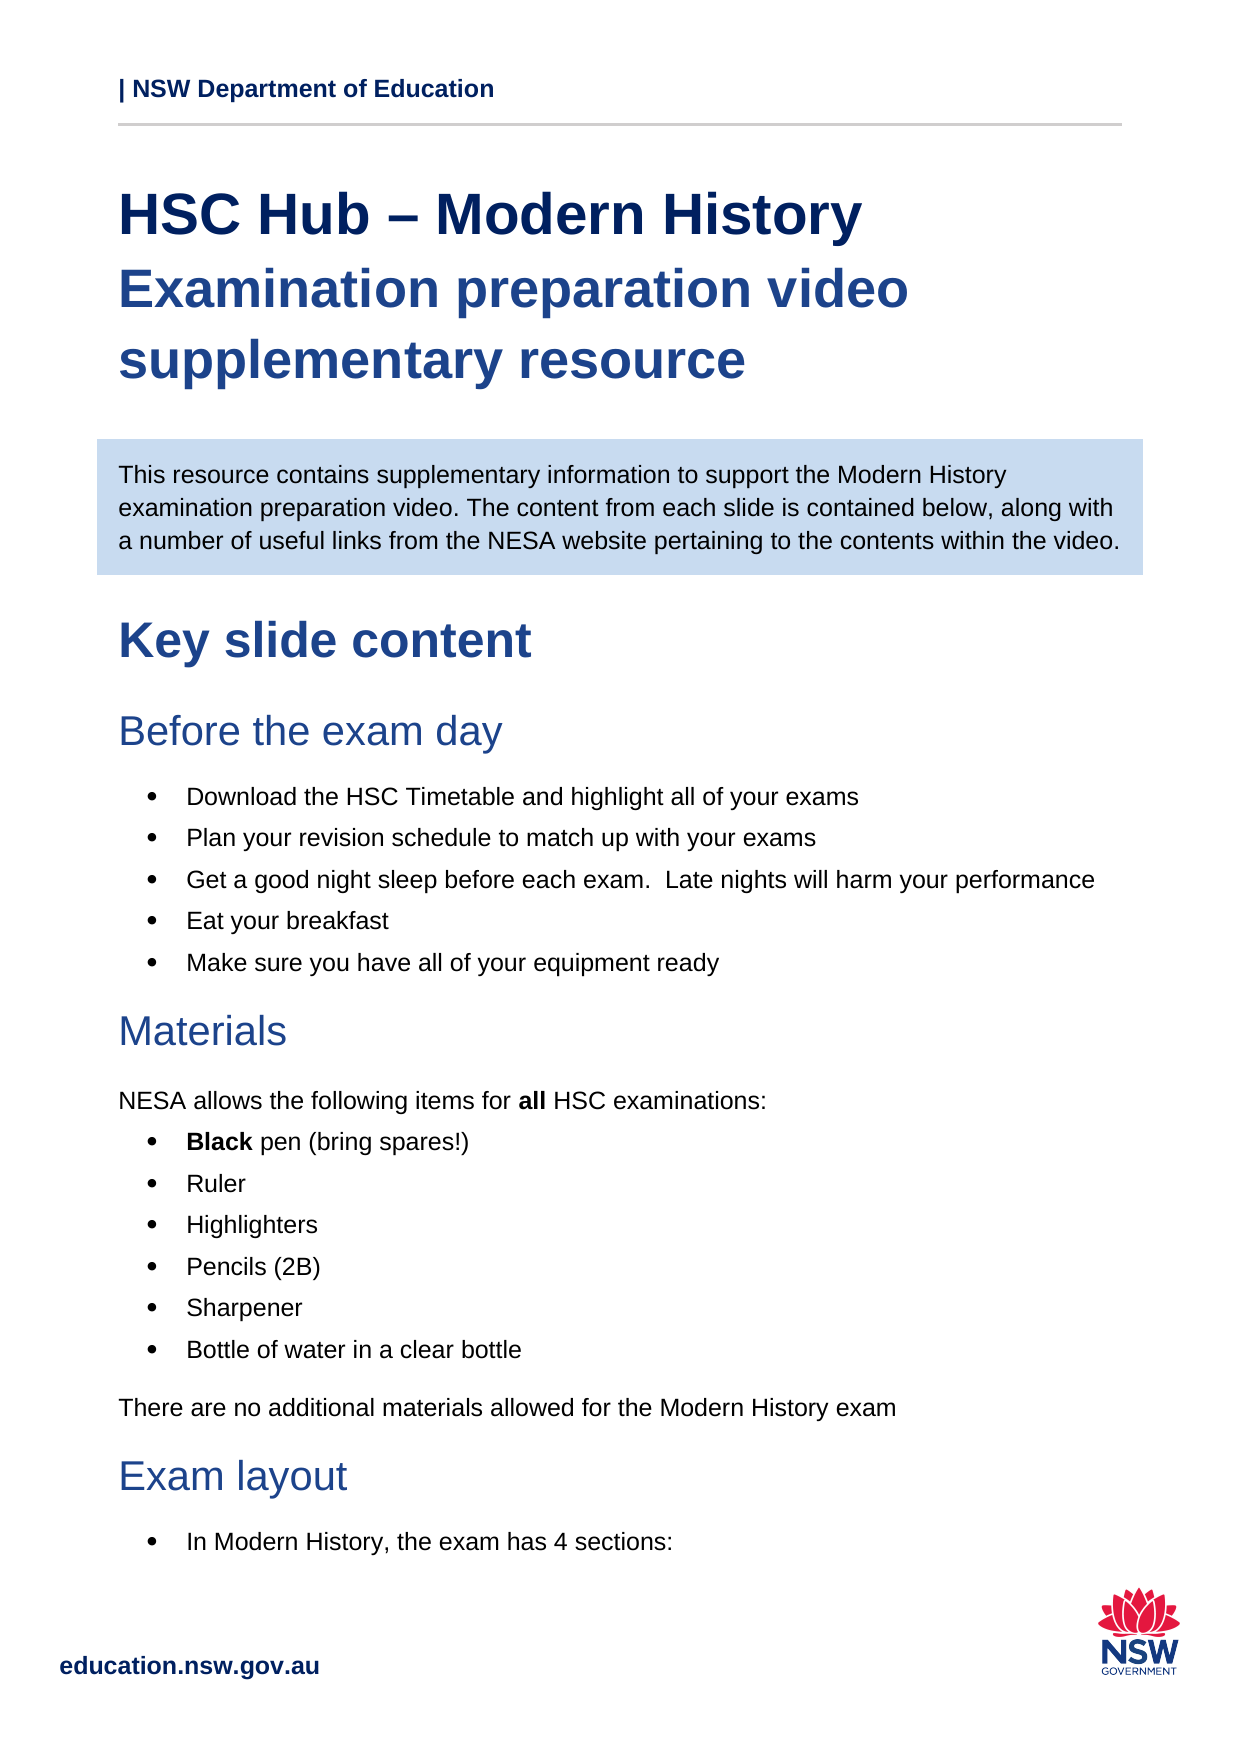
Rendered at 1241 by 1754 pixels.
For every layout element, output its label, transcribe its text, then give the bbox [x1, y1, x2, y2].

subtitle HSC Hub – Modern History Examination preparation video supplementary resource [118, 180, 1122, 390]
subtitle Exam layout [118, 1451, 1122, 1499]
list Eat your breakfast [148, 906, 1122, 935]
subtitle Materials [118, 1006, 1122, 1054]
list Bottle of water in a clear bottle [148, 1335, 1122, 1363]
list Download the HSC Timetable and highlight all of your exams [148, 782, 1122, 811]
list Ruler [148, 1169, 1122, 1198]
list Pencils (2B) [148, 1252, 1122, 1281]
subtitle Before the exam day [118, 706, 1122, 754]
list Plan your revision schedule to match up with your exams [148, 823, 1122, 852]
list In Modern History, the exam has 4 sections: [148, 1527, 1122, 1556]
list Highlighters [148, 1210, 1122, 1239]
list Sharpener [148, 1293, 1122, 1322]
text There are no additional materials allowed for the Modern History exam [118, 1393, 1122, 1422]
list Get a good night sleep before each exam. Late nights will harm your performance [148, 865, 1122, 894]
picture [1097, 1586, 1181, 1675]
list Make sure you have all of your equipment ready [148, 948, 1122, 977]
list Black pen (bring spares!) [148, 1127, 1122, 1156]
text NESA allows the following items for all HSC examinations: [118, 1086, 1122, 1115]
subtitle Key slide content [118, 611, 1122, 668]
text This resource contains supplementary information to support the Modern History examination preparation video. The content from each slide is contained below, along with a number of useful links from the NESA website pertaining to the contents within the video. [97, 439, 1143, 575]
